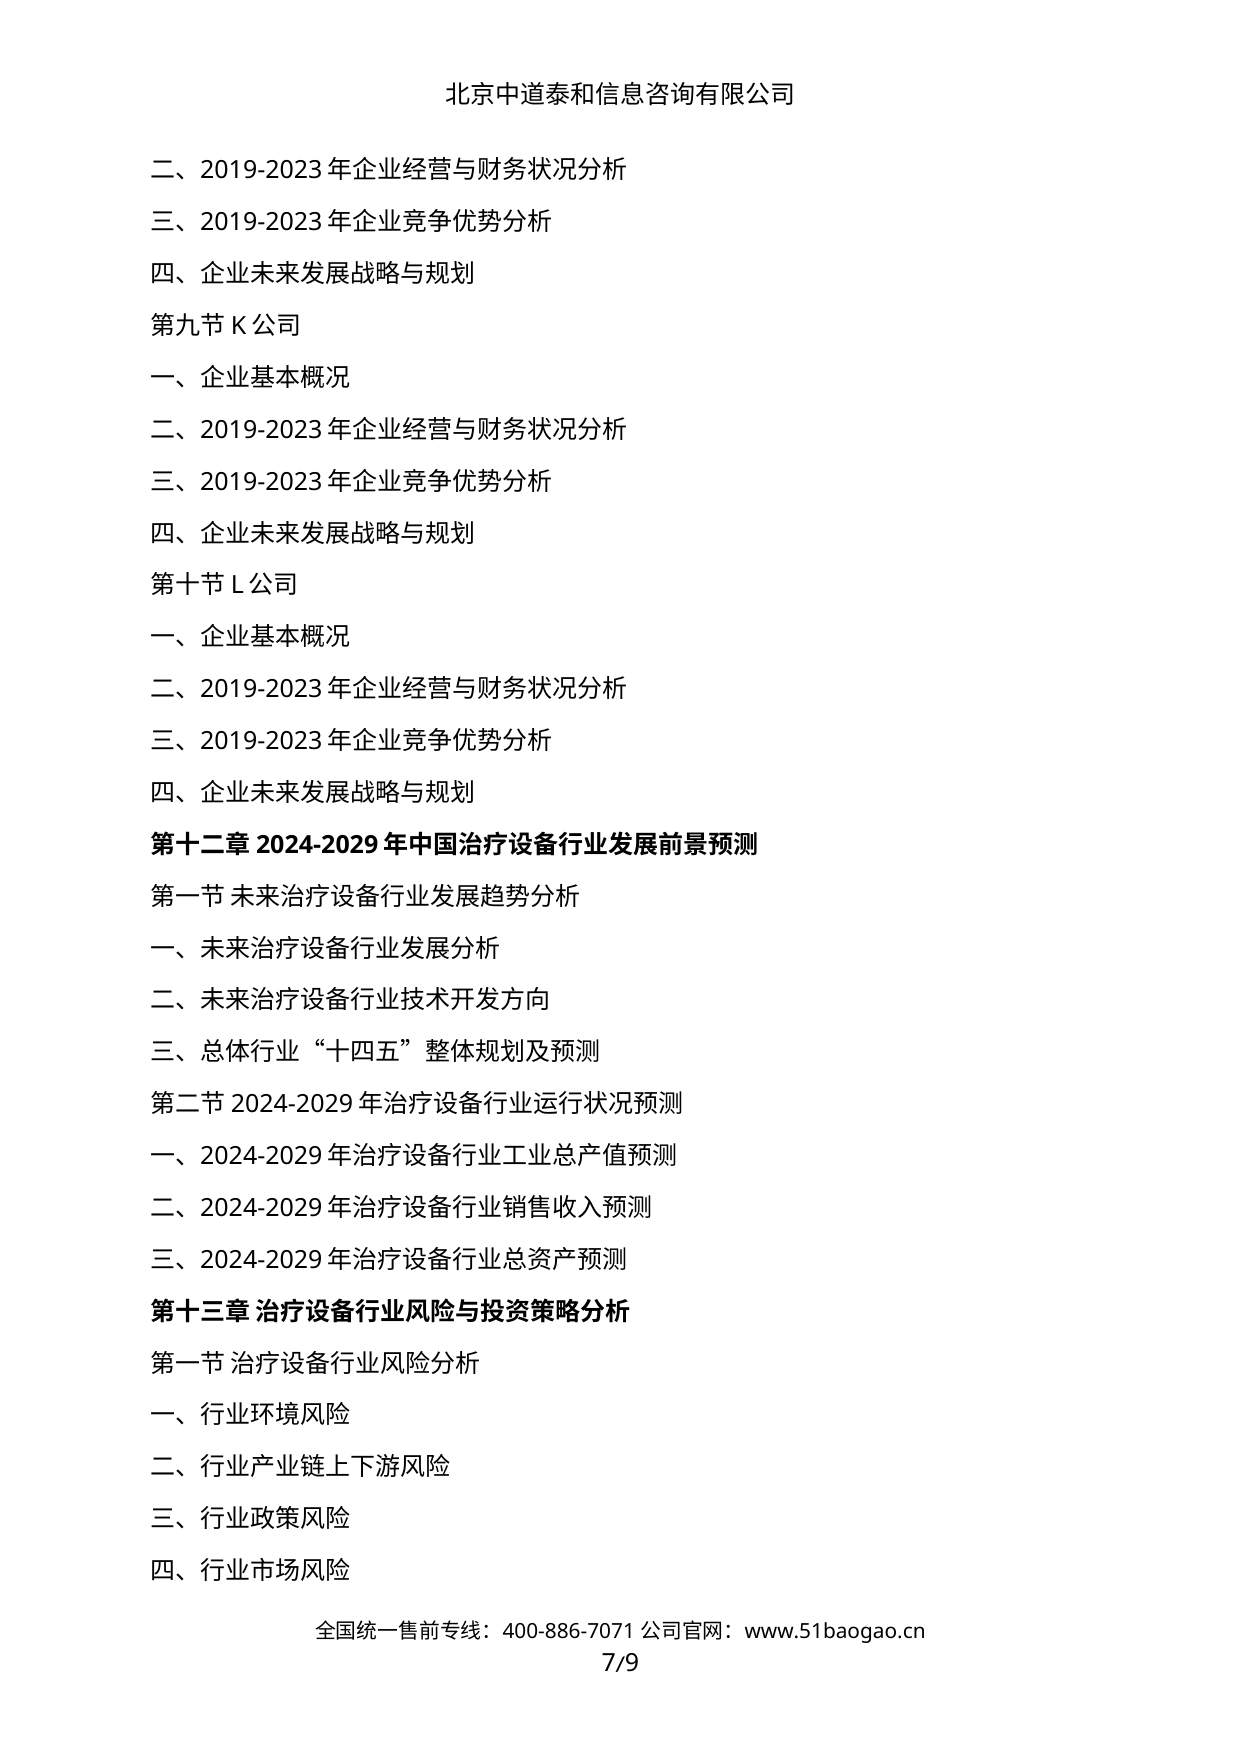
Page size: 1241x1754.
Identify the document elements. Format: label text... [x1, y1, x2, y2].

text 第十二章 2024-2029年中国治疗设备行业发展前景预测 [150, 824, 1090, 861]
text 四、企业未来发展战略与规划 [150, 772, 1090, 809]
text 一、企业基本概况 [150, 357, 1090, 394]
text 二、2024-2029年治疗设备行业销售收入预测 [150, 1187, 1090, 1224]
text 三、总体行业“十四五”整体规划及预测 [150, 1032, 1090, 1068]
text 第二节 2024-2029年治疗设备行业运行状况预测 [150, 1084, 1090, 1120]
text 四、企业未来发展战略与规划 [150, 513, 1090, 549]
text 二、2019-2023年企业经营与财务状况分析 [150, 669, 1090, 705]
text 三、2019-2023年企业竞争优势分析 [150, 721, 1090, 757]
text 第一节 治疗设备行业风险分析 [150, 1343, 1090, 1379]
text 第一节 未来治疗设备行业发展趋势分析 [150, 876, 1090, 912]
text 一、行业环境风险 [150, 1395, 1090, 1431]
text 三、2019-2023年企业竞争优势分析 [150, 202, 1090, 238]
text 三、行业政策风险 [150, 1499, 1090, 1535]
text 四、企业未来发展战略与规划 [150, 254, 1090, 290]
text 二、行业产业链上下游风险 [150, 1447, 1090, 1483]
text 二、2019-2023年企业经营与财务状况分析 [150, 409, 1090, 446]
text 四、行业市场风险 [150, 1551, 1090, 1587]
text 第十三章 治疗设备行业风险与投资策略分析 [150, 1291, 1090, 1327]
text 第十节 L公司 [150, 565, 1090, 601]
text 一、未来治疗设备行业发展分析 [150, 928, 1090, 964]
text 二、2019-2023年企业经营与财务状况分析 [150, 150, 1090, 186]
text 一、2024-2029年治疗设备行业工业总产值预测 [150, 1136, 1090, 1172]
text 一、企业基本概况 [150, 617, 1090, 653]
text 三、2019-2023年企业竞争优势分析 [150, 461, 1090, 497]
text 第九节 K公司 [150, 306, 1090, 342]
text 三、2024-2029年治疗设备行业总资产预测 [150, 1239, 1090, 1276]
text 二、未来治疗设备行业技术开发方向 [150, 980, 1090, 1016]
